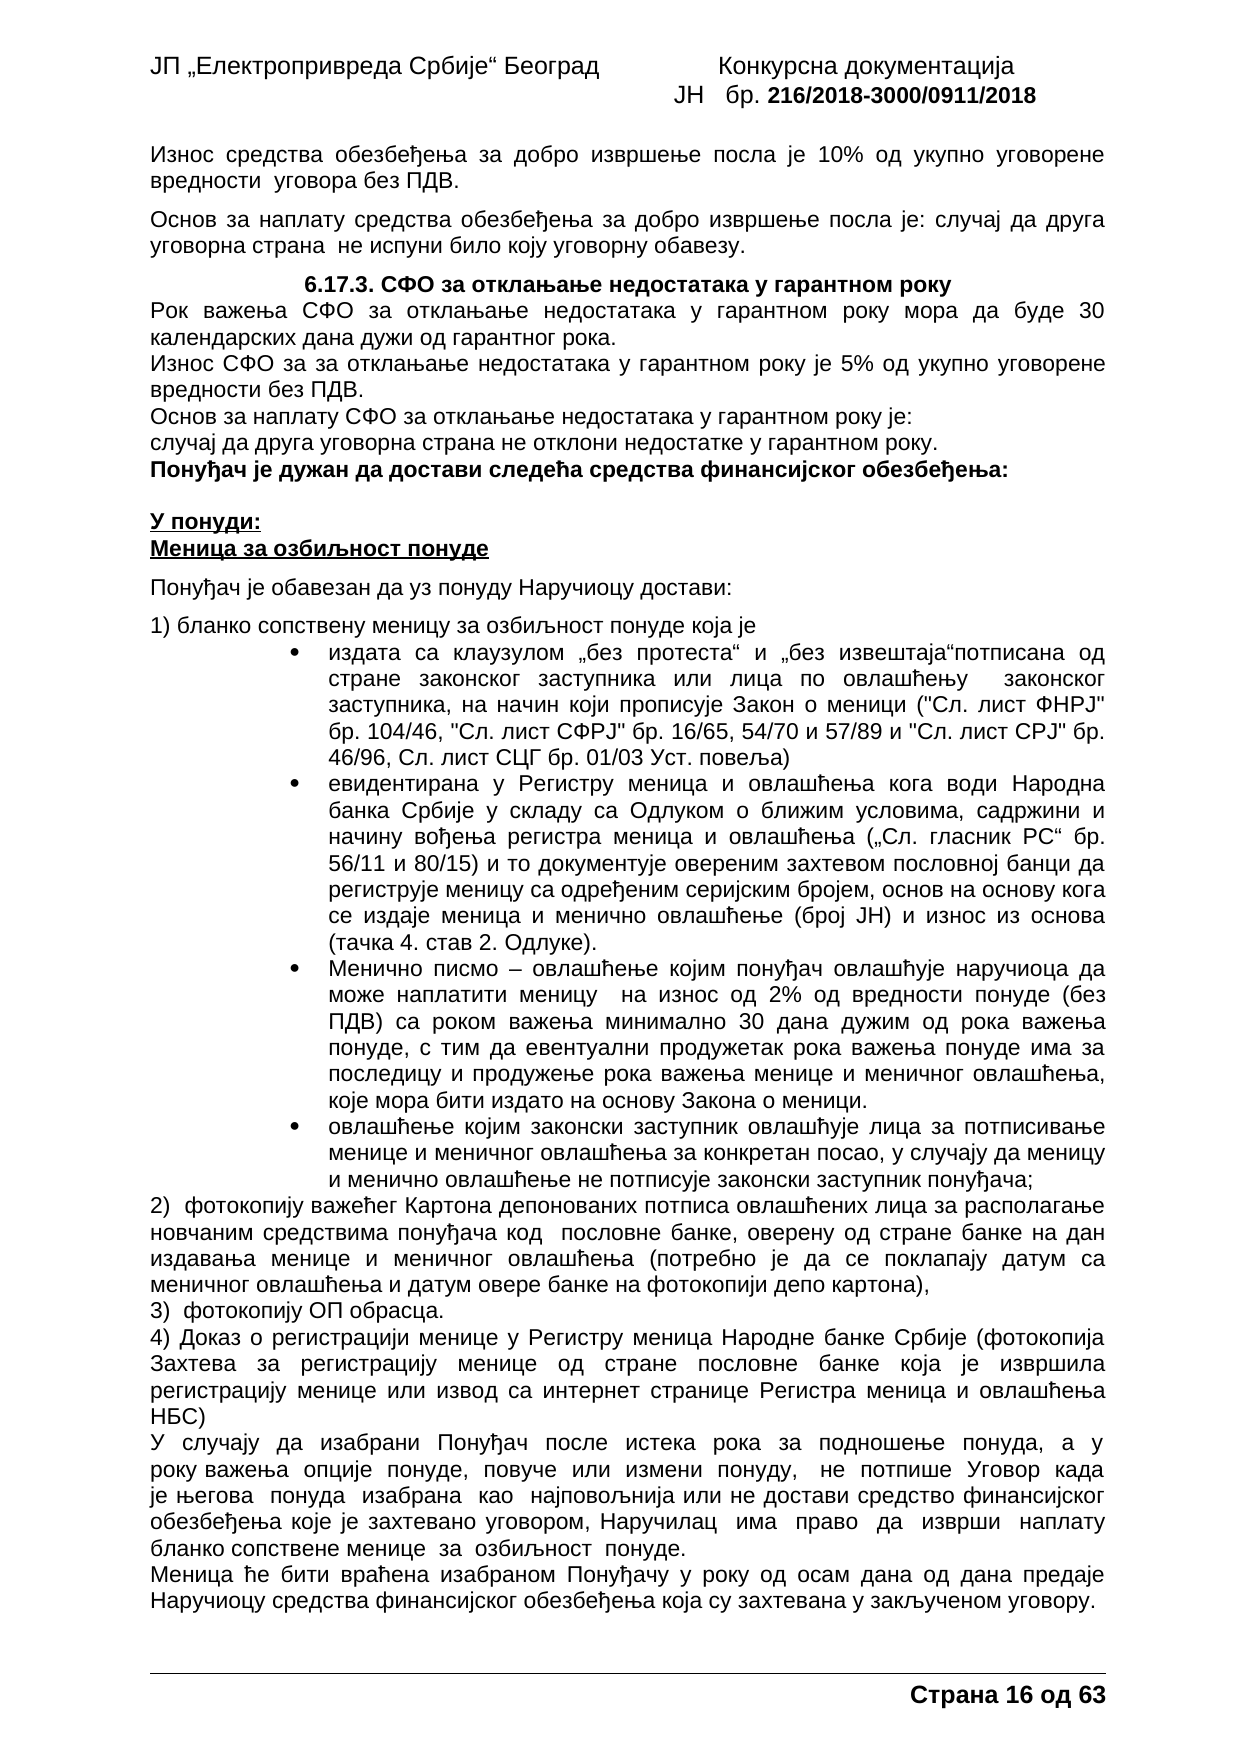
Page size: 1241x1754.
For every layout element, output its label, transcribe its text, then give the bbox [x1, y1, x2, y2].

text Основ за наплату СФО за отклањање недостатака у гарантном року је: [150, 403, 1106, 429]
text Износ средства обезбеђења за добро извршење посла је 10% од укупно уговорене вредности уговора без ПДВ. [150, 141, 1106, 193]
text Основ за наплату средства обезбеђења за добро извршење посла је: случај да друга уговорна страна не испуни било коју уговорну обавезу. [150, 206, 1106, 258]
text Понуђач је обавезан да уз понуду Наручиоцу достави: [150, 573, 1106, 600]
text Меница за озбиљност понуде [150, 534, 1106, 561]
text Рок важења СФО за отклањање недостатака у гарантном року мора да буде 30 календарских дана дужи од гарантног рока. [150, 297, 1106, 350]
text 6.17.3. СФО за отклањање недостатака у гарантном року [150, 271, 1106, 297]
text 2) фотокопију важећег Картона депонованих потписа овлашћених лица за располагање новчаним средствима понуђача код пословне банке, оверену од стране банке на дан издавања менице и меничног овлашћења (потребно је да се поклапају датум са меничног овлашћења и датум овере банке на фотокопији депо картона), [150, 1192, 1106, 1297]
text 3) фотокопију ОП обрасца. [150, 1297, 1106, 1324]
text 4) Доказ о регистрацији менице у Регистру меница Народне банке Србије (фотокопија Захтева за регистрацију менице од стране пословне банке која је извршила регистрацију менице или извод са интернет странице Регистра меница и овлашћења НБС) [150, 1324, 1106, 1429]
text случај да друга уговорна страна не отклони недостатке у гарантном року. [150, 429, 1106, 456]
text Понуђач је дужан да достави следећа средства финансијског обезбеђења: [150, 456, 1106, 482]
text Износ СФО за за отклањање недостатака у гарантном року је 5% од укупно уговорене вредности без ПДВ. [150, 350, 1106, 403]
text У случају да изабрани Понуђач после истека рока за подношење понуда, а у року важења опције понуде, повуче или измени понуду, не потпише Уговор када је његова понуда изабрана као најповољнија или не достави средство финансијског обезбеђења које је захтевано уговором, Наручилац има право да изврши наплату бланко сопствене менице за озбиљност понуде. [150, 1429, 1106, 1561]
list евидентирана у Регистру меница и овлашћења кога води Народна банка Србије у складу са Одлуком о ближим условима, садржини и начину вођења регистра меница и овлашћења („Сл. гласник РС“ бр. 56/11 и 80/15) и то документује овереним захтевом пословној банци да региструје меницу са одређеним серијским бројем, основ на основу кога се издаје меница и менично овлашћење (број ЈН) и износ из основа (тачка 4. став 2. Одлуке). [291, 770, 1106, 955]
list Менично писмо – овлашћење којим понуђач овлашћује наручиоца да може наплатити меницу на износ од 2% од вредности понуде (без ПДВ) са роком важења минимално 30 дана дужим од рока важења понуде, с тим да евентуални продужетак рока важења понуде има за последицу и продужење рока важења менице и меничног овлашћења, које мора бити издато на основу Закона о меници. [291, 955, 1106, 1113]
list издата са клаузулом „без протеста“ и „без извештаја“потписана од стране законског заступника или лица по овлашћењу законског заступника, на начин који прописује Закон о меници ("Сл. лист ФНРЈ" бр. 104/46, "Сл. лист СФРЈ" бр. 16/65, 54/70 и 57/89 и "Сл. лист СРЈ" бр. 46/96, Сл. лист СЦГ бр. 01/03 Уст. повеља) [291, 639, 1106, 770]
list У понуди: [150, 508, 1106, 534]
text Меница ће бити враћена изабраном Понуђачу у року од осам дана од дана предаје Наручиоцу средства финансијског обезбеђења која су захтевана у закљученом уговору. [150, 1561, 1106, 1614]
text 1) бланко сопствену меницу за озбиљност понуде која је [150, 612, 1106, 639]
list овлашћење којим законски заступник овлашћује лица за потписивање менице и меничног овлашћења за конкретан посао, у случају да меницу и менично овлашћење не потписује законски заступник понуђача; [291, 1113, 1106, 1192]
